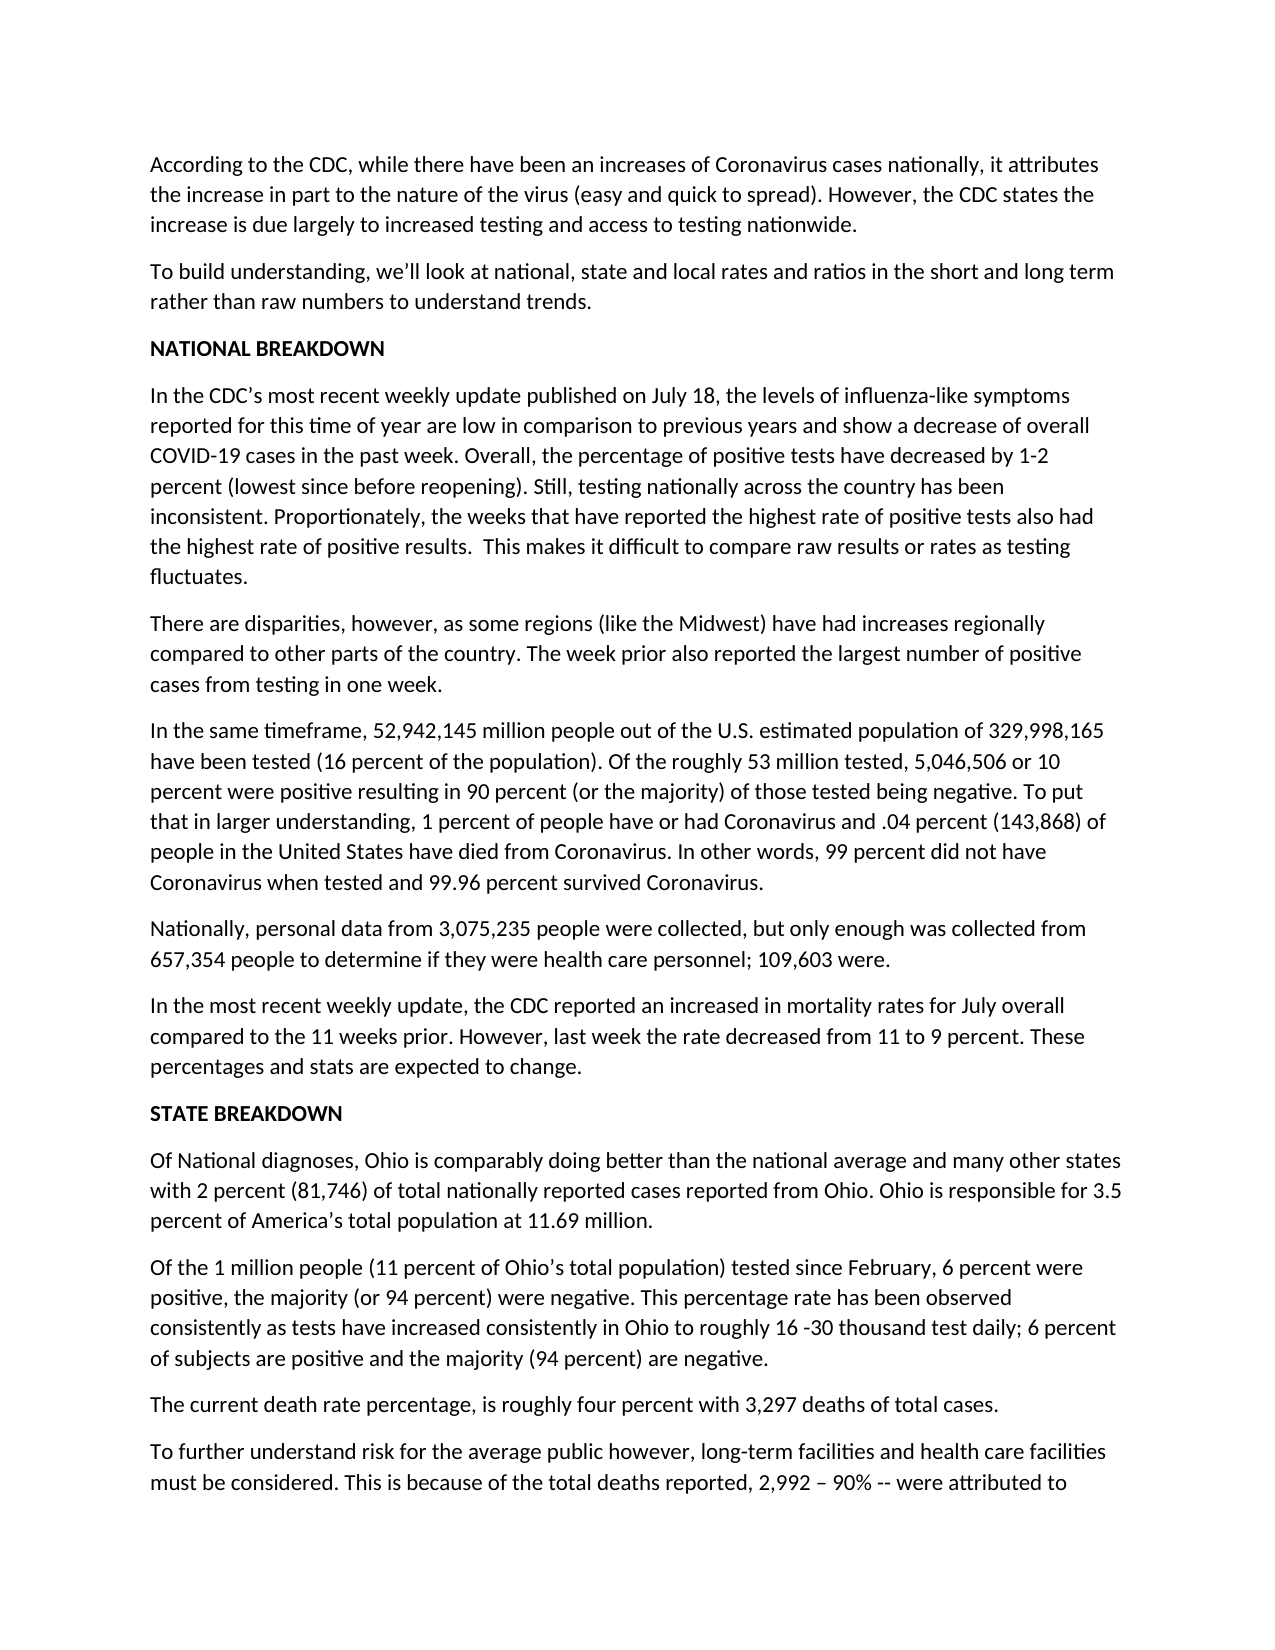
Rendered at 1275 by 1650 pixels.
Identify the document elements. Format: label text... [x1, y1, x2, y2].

text In the CDC’s most recent weekly update published on July 18, the levels of influenza-like symptoms reported for this time of year are low in comparison to previous years and show a decrease of overall COVID-19 cases in the past week. Overall, the percentage of positive tests have decreased by 1-2 percent (lowest since before reopening). Still, testing nationally across the country has been inconsistent. Proportionately, the weeks that have reported the highest rate of positive tests also had the highest rate of positive results. This makes it difficult to compare raw results or rates as testing fluctuates. [150, 381, 1125, 591]
text To build understanding, we’ll look at national, state and local rates and ratios in the short and long term rather than raw numbers to understand trends. [150, 257, 1125, 316]
text There are disparities, however, as some regions (like the Midwest) have had increases regionally compared to other parts of the country. The week prior also reported the largest number of positive cases from testing in one week. [150, 609, 1125, 698]
text According to the CDC, while there have been an increases of Coronavirus cases nationally, it attributes the increase in part to the nature of the virus (easy and quick to spread). However, the CDC states the increase is due largely to increased testing and access to testing nationwide. [150, 150, 1125, 238]
text In the most recent weekly update, the CDC reported an increased in mortality rates for July overall compared to the 11 weeks prior. However, last week the rate decreased from 11 to 9 percent. These percentages and stats are expected to change. [150, 992, 1125, 1080]
text Of the 1 million people (11 percent of Ohio’s total population) tested since February, 6 percent were positive, the majority (or 94 percent) were negative. This percentage rate has been observed consistently as tests have increased consistently in Ohio to roughly 16 -30 thousand test daily; 6 percent of subjects are positive and the majority (94 percent) are negative. [150, 1253, 1125, 1372]
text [150, 1437, 1125, 1496]
text The current death rate percentage, is roughly four percent with 3,297 deaths of total cases. [150, 1391, 1125, 1419]
text Of National diagnoses, Ohio is comparably doing better than the national average and many other states with 2 percent (81,746) of total nationally reported cases reported from Ohio. Ohio is responsible for 3.5 percent of America’s total population at 11.69 million. [150, 1146, 1125, 1234]
text Nationally, personal data from 3,075,235 people were collected, but only enough was collected from 657,354 people to determine if they were health care personnel; 109,603 were. [150, 914, 1125, 973]
text STATE BREAKDOWN [150, 1099, 1125, 1127]
text In the same timeframe, 52,942,145 million people out of the U.S. estimated population of 329,998,165 have been tested (16 percent of the population). Of the roughly 53 million tested, 5,046,506 or 10 percent were positive resulting in 90 percent (or the majority) of those tested being negative. To put that in larger understanding, 1 percent of people have or had Coronavirus and .04 percent (143,868) of people in the United States have died from Coronavirus. In other words, 99 percent did not have Coronavirus when tested and 99.96 percent survived Coronavirus. [150, 717, 1125, 896]
text NATIONAL BREAKDOWN [150, 334, 1125, 362]
